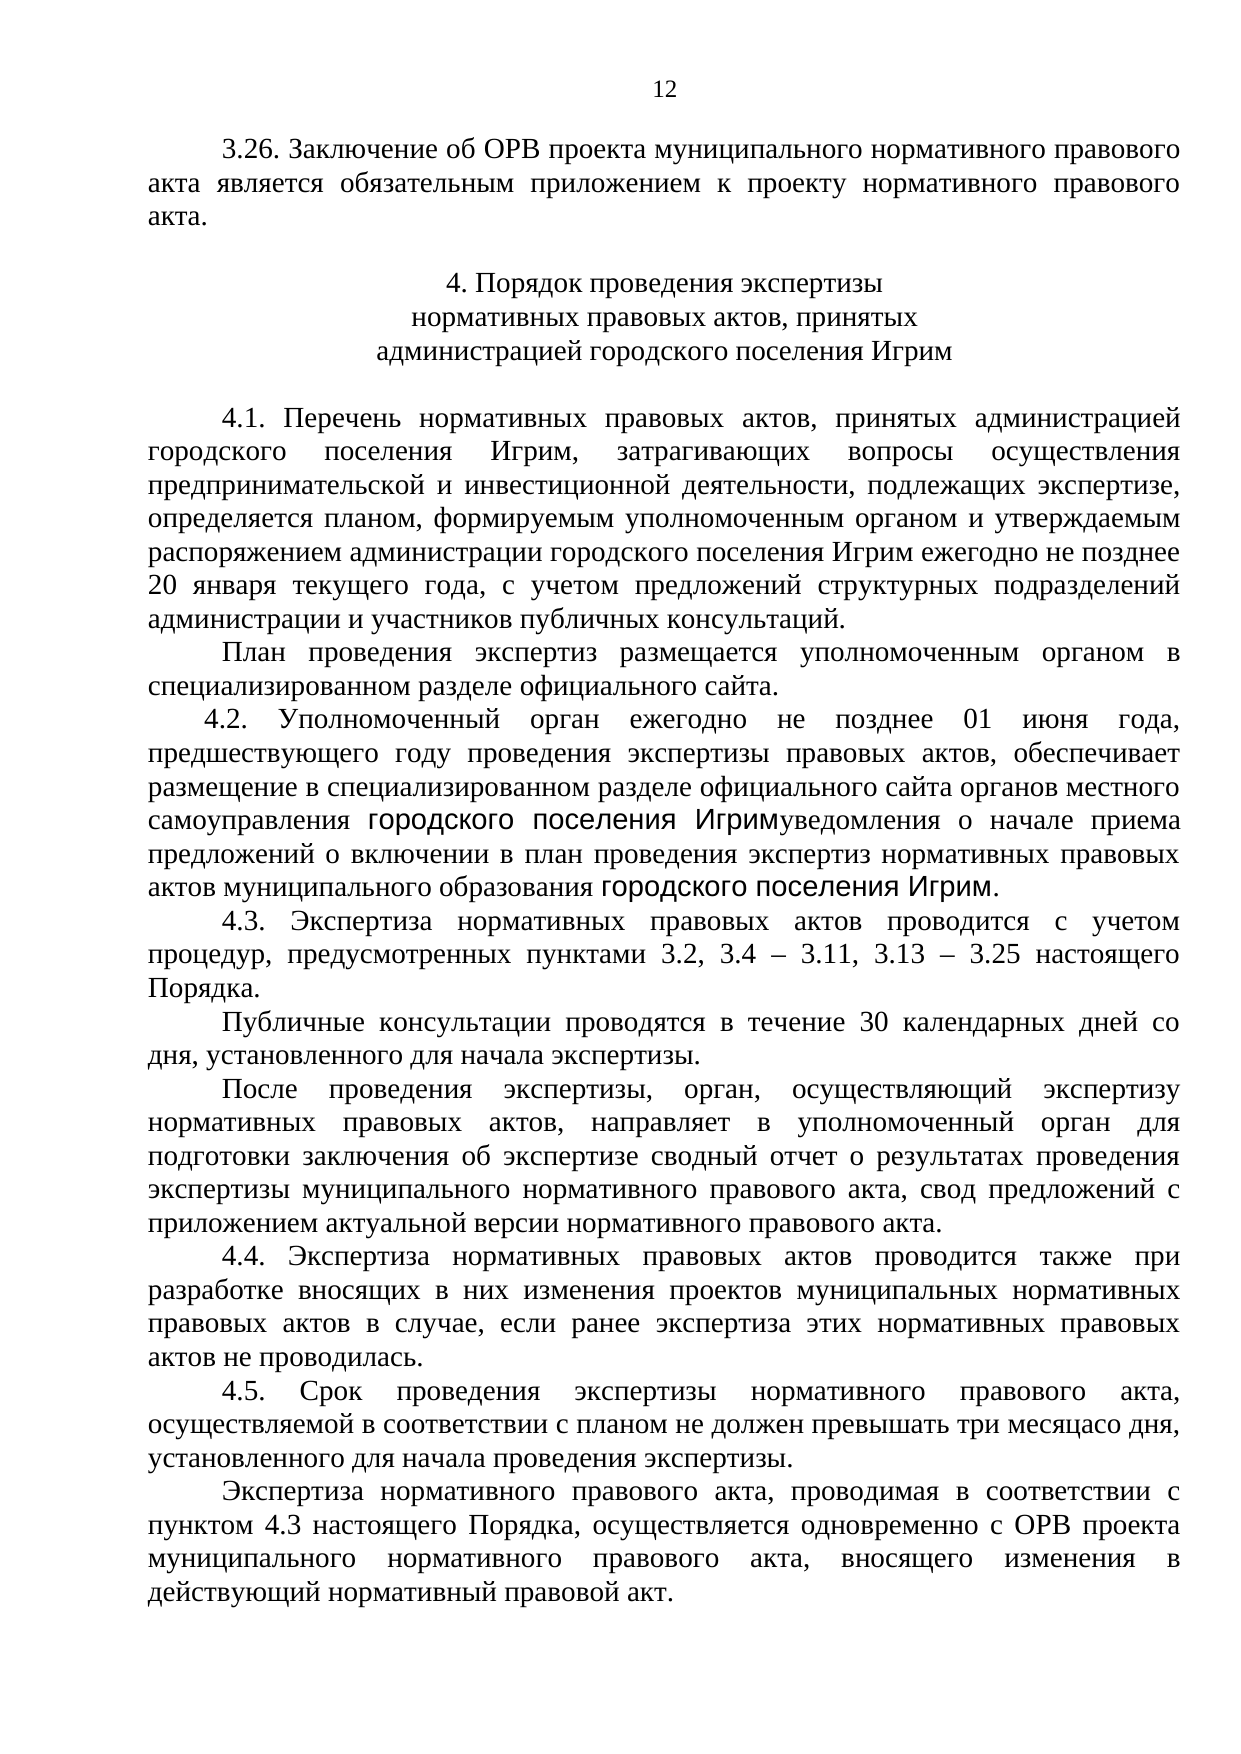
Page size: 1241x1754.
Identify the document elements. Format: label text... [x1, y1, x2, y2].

text 4.3. Экспертиза нормативных правовых актов проводится с учетом процедур, предусмотренных пунктами 3.2, 3.4 – 3.11, 3.13 – 3.25 настоящего Порядка. [148, 903, 1181, 1004]
text 3.26. Заключение об ОРВ проекта муниципального нормативного правового акта является обязательным приложением к проекту нормативного правового акта. [148, 131, 1181, 232]
text Публичные консультации проводятся в течение 30 календарных дней со дня, установленного для начала экспертизы. [148, 1004, 1181, 1071]
text 4.2. Уполномоченный орган ежегодно не позднее 01 июня года, предшествующего году проведения экспертизы правовых актов, обеспечивает размещение в специализированном разделе официального сайта органов местного самоуправления городского поселения Игримуведомления о начале приема предложений о включении в план проведения экспертиз нормативных правовых актов муниципального образования городского поселения Игрим. [148, 702, 1181, 903]
text 4.4. Экспертиза нормативных правовых актов проводится также при разработке вносящих в них изменения проектов муниципальных нормативных правовых актов в случае, если ранее экспертиза этих нормативных правовых актов не проводилась. [148, 1238, 1181, 1373]
text Экспертиза нормативного правового акта, проводимая в соответствии с пунктом 4.3 настоящего Порядка, осуществляется одновременно с ОРВ проекта муниципального нормативного правового акта, вносящего изменения в действующий нормативный правовой акт. [148, 1473, 1181, 1607]
text 4.5. Срок проведения экспертизы нормативного правового акта, осуществляемой в соответствии с планом не должен превышать три месяцасо дня, установленного для начала проведения экспертизы. [148, 1373, 1181, 1473]
text 4. Порядок проведения экспертизы [148, 266, 1181, 299]
text нормативных правовых актов, принятых [148, 299, 1181, 333]
text После проведения экспертизы, орган, осуществляющий экспертизу нормативных правовых актов, направляет в уполномоченный орган для подготовки заключения об экспертизе сводный отчет о результатах проведения экспертизы муниципального нормативного правового акта, свод предложений с приложением актуальной версии нормативного правового акта. [148, 1071, 1181, 1238]
text 4.1. Перечень нормативных правовых актов, принятых администрацией городского поселения Игрим, затрагивающих вопросы осуществления предпринимательской и инвестиционной деятельности, подлежащих экспертизе, определяется планом, формируемым уполномоченным органом и утверждаемым распоряжением администрации городского поселения Игрим ежегодно не позднее 20 января текущего года, с учетом предложений структурных подразделений администрации и участников публичных консультаций. [148, 400, 1181, 634]
text План проведения экспертиз размещается уполномоченным органом в специализированном разделе официального сайта. [148, 634, 1181, 702]
text администрацией городского поселения Игрим [148, 333, 1181, 366]
